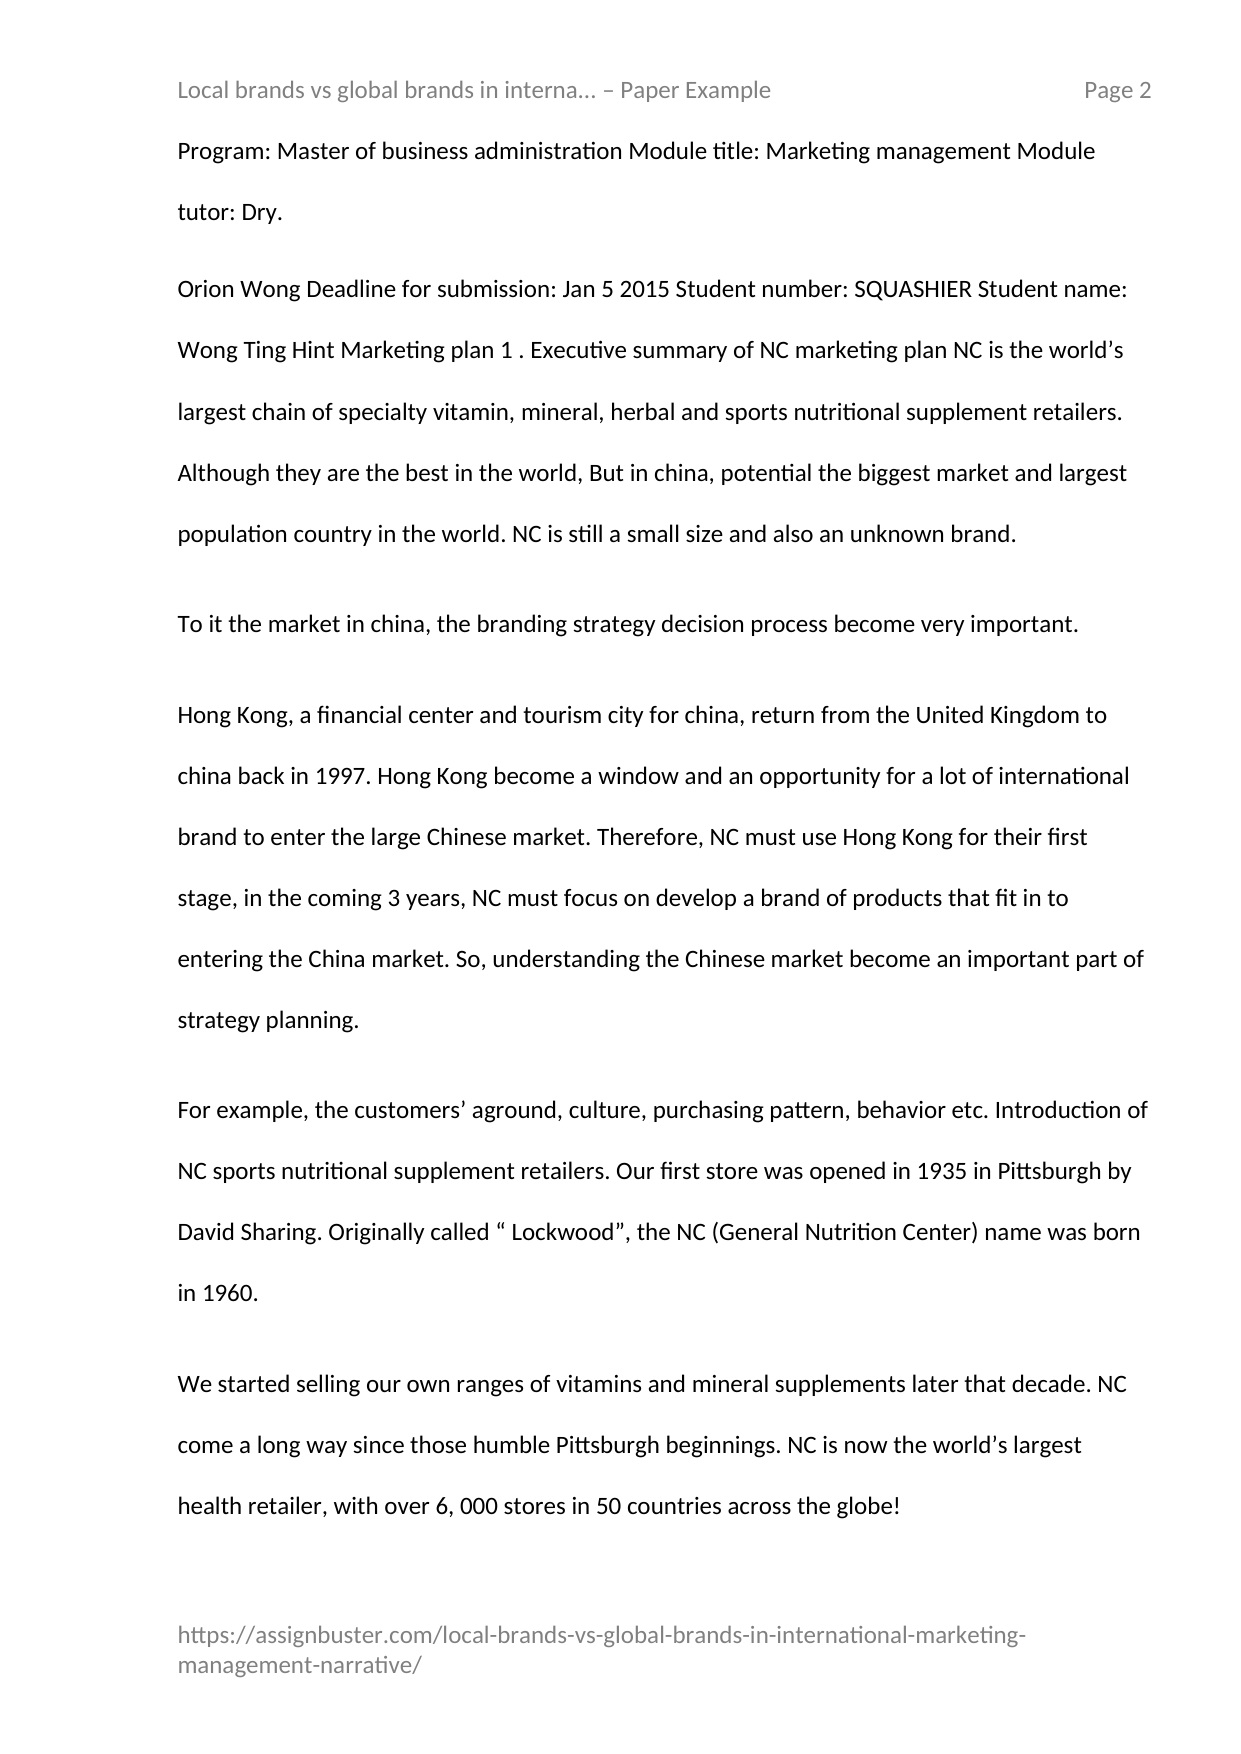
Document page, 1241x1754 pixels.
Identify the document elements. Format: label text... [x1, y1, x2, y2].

text Hong Kong, a financial center and tourism city for china, return from the United Kingdom to china back in 1997. Hong Kong become a window and an opportunity for a lot of international brand to enter the large Chinese market. Therefore, NC must use Hong Kong for their first stage, in the coming 3 years, NC must focus on develop a brand of products that fit in to entering the China market. So, understanding the Chinese market become an important part of strategy planning. [177, 699, 1152, 1034]
text For example, the customers’ aground, culture, purchasing pattern, behavior etc. Introduction of NC sports nutritional supplement retailers. Our first store was opened in 1935 in Pittsburgh by David Sharing. Originally called “ Lockwood”, the NC (General Nutrition Center) name was born in 1960. [177, 1094, 1152, 1308]
text To it the market in china, the branding strategy decision process become very important. [177, 608, 1152, 639]
text Program: Master of business administration Module title: Marketing management Module tutor: Dry. [177, 135, 1152, 226]
text We started selling our own ranges of vitamins and mineral supplements later that decade. NC come a long way since those humble Pittsburgh beginnings. NC is now the world’s largest health retailer, with over 6, 000 stores in 50 countries across the globe! [177, 1368, 1152, 1521]
text Orion Wong Deadline for submission: Jan 5 2015 Student number: SQUASHIER Student name: Wong Ting Hint Marketing plan 1 . Executive summary of NC marketing plan NC is the world’s largest chain of specialty vitamin, mineral, herbal and sports nutritional supplement retailers. Although they are the best in the world, But in china, potential the biggest market and largest population country in the world. NC is still a small size and also an unknown brand. [177, 273, 1152, 548]
